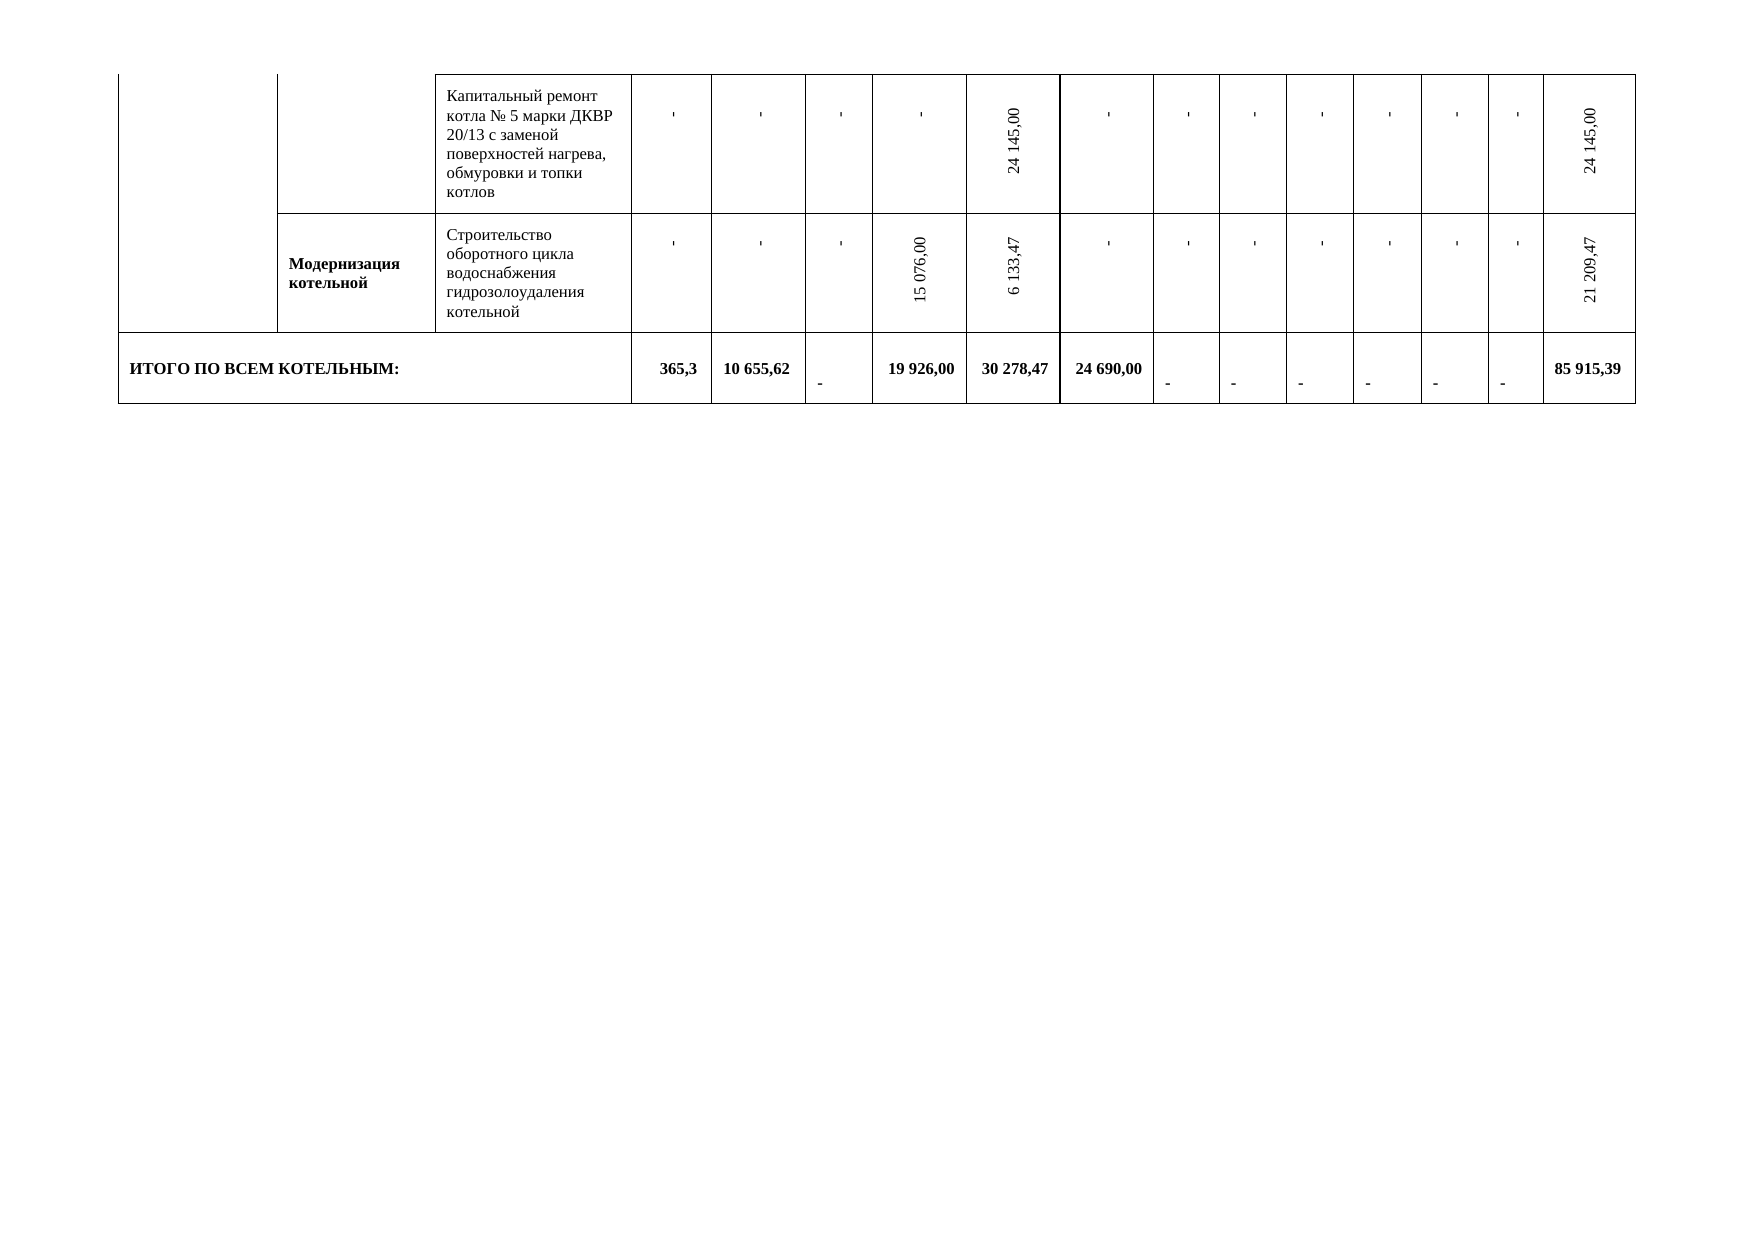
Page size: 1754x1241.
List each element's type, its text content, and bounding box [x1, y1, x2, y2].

table_cell - [1287, 75, 1353, 212]
table_cell - [1154, 75, 1219, 212]
table_cell 15 076,00 [873, 214, 966, 332]
table_cell 24 145,00 [1544, 75, 1635, 212]
table_cell - [1489, 333, 1543, 403]
table_cell - [1422, 75, 1488, 212]
table_cell 30 278,47 [967, 333, 1059, 403]
table_cell - [806, 214, 872, 332]
table_cell - [1154, 214, 1219, 332]
table_cell ИТОГО ПО ВСЕМ КОТЕЛЬНЫМ: [119, 333, 631, 403]
table_cell 19 926,00 [873, 333, 966, 403]
table_cell - [1061, 75, 1153, 212]
table_cell Модернизация котельной [278, 214, 435, 332]
table_cell - [806, 75, 872, 212]
table_cell [119, 213, 277, 332]
table_cell - [632, 214, 711, 332]
table_cell - [873, 75, 966, 212]
table_cell - [1354, 333, 1421, 403]
table_cell - [712, 214, 805, 332]
table_cell 85 915,39 [1544, 333, 1635, 403]
table_cell - [1489, 214, 1543, 332]
table_cell - [1061, 214, 1153, 332]
table_cell 24 145,00 [967, 75, 1059, 212]
table_cell 21 209,47 [1544, 214, 1635, 332]
table_cell - [1422, 333, 1488, 403]
table_cell - [712, 75, 805, 212]
table_cell - [632, 75, 711, 212]
table_cell - [1422, 214, 1488, 332]
table_cell - [1287, 214, 1353, 332]
table_cell - [806, 333, 872, 403]
table_cell - [1287, 333, 1353, 403]
table_cell - [1220, 214, 1286, 332]
table_cell 6 133,47 [967, 214, 1059, 332]
table_cell 24 690,00 [1061, 333, 1153, 403]
table_cell - [1354, 75, 1421, 212]
table_cell - [1220, 333, 1286, 403]
table_cell 10 655,62 [712, 333, 805, 403]
table_cell - [1220, 75, 1286, 212]
table_cell - [1489, 75, 1543, 212]
table_cell - [1354, 214, 1421, 332]
table_cell Капитальный ремонт котла № 5 марки ДКВР 20/13 с заменой поверхностей нагрева, обмуровки и топки котлов [436, 75, 631, 212]
table_cell - [1154, 333, 1219, 403]
table_cell Строительство оборотного цикла водоснабжения гидрозолоудаления котельной [436, 214, 631, 332]
table_cell 365,3 [632, 333, 711, 403]
